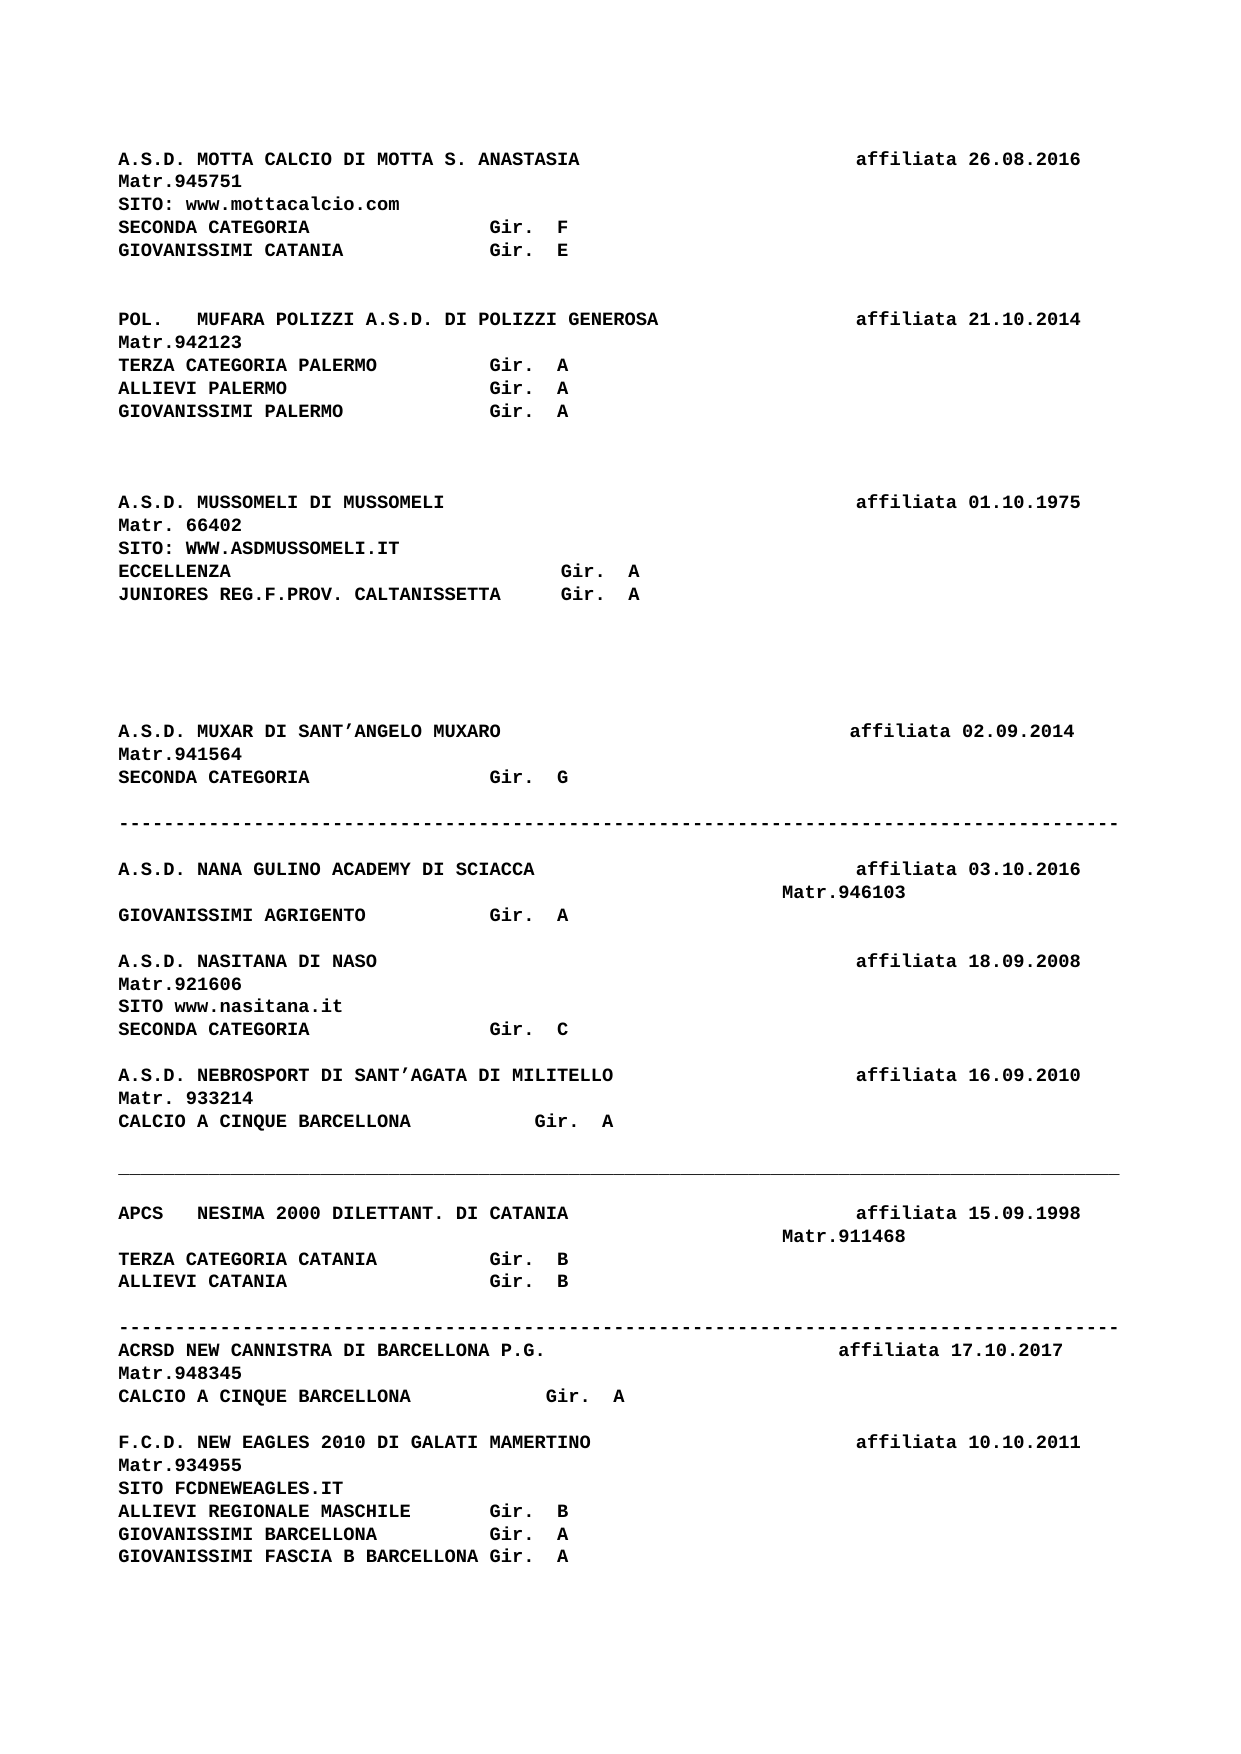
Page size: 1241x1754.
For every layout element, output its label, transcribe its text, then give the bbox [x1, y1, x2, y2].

text A.S.D. MUSSOMELI DI MUSSOMELI affiliata 01.10.1975 [118, 493, 1152, 514]
text ----------------------------------------------------------------------------------------- [118, 814, 1152, 835]
text Matr. 66402 [118, 516, 1152, 537]
text SITO www.nasitana.it [118, 997, 1152, 1018]
text A.S.D. NANA GULINO ACADEMY DI SCIACCA affiliata 03.10.2016 Matr.946103 [118, 860, 1152, 904]
text SECONDA CATEGORIA Gir. F [118, 218, 1152, 239]
text _________________________________________________________________________________________ [118, 1158, 1152, 1179]
text ALLIEVI PALERMO Gir. A [118, 378, 1152, 400]
text Matr.948345 [118, 1364, 1152, 1385]
text GIOVANISSIMI PALERMO Gir. A [118, 401, 1152, 423]
text F.C.D. NEW EAGLES 2010 DI GALATI MAMERTINO affiliata 10.10.2011 [118, 1433, 1152, 1454]
text CALCIO A CINQUE BARCELLONA Gir. A [118, 1112, 1152, 1133]
text ALLIEVI CATANIA Gir. B [118, 1272, 1152, 1293]
text CALCIO A CINQUE BARCELLONA Gir. A [118, 1387, 1152, 1408]
text Matr.942123 [118, 333, 1152, 354]
text A.S.D. MUXAR DI SANT’ANGELO MUXARO affiliata 02.09.2014 [118, 722, 1152, 743]
text ----------------------------------------------------------------------------------------- [118, 1318, 1152, 1339]
text A.S.D. NEBROSPORT DI SANT’AGATA DI MILITELLO affiliata 16.09.2010 [118, 1066, 1152, 1087]
text SITO: WWW.ASDMUSSOMELI.IT [118, 539, 1152, 560]
text A.S.D. MOTTA CALCIO DI MOTTA S. ANASTASIA affiliata 26.08.2016 [118, 149, 1152, 171]
text Matr.941564 [118, 745, 1152, 766]
text SITO FCDNEWEAGLES.IT [118, 1478, 1152, 1500]
text GIOVANISSIMI AGRIGENTO Gir. A [118, 906, 1152, 927]
text Matr.921606 [118, 974, 1152, 996]
text SECONDA CATEGORIA Gir. G [118, 768, 1152, 789]
text TERZA CATEGORIA CATANIA Gir. B [118, 1249, 1152, 1271]
text GIOVANISSIMI CATANIA Gir. E [118, 241, 1152, 262]
text TERZA CATEGORIA PALERMO Gir. A [118, 356, 1152, 377]
text ALLIEVI REGIONALE MASCHILE Gir. B [118, 1501, 1152, 1523]
text SECONDA CATEGORIA Gir. C [118, 1020, 1152, 1041]
text APCS NESIMA 2000 DILETTANT. DI CATANIA affiliata 15.09.1998 Matr.911468 [118, 1203, 1152, 1248]
text Matr.945751 [118, 172, 1152, 193]
text GIOVANISSIMI BARCELLONA Gir. A [118, 1524, 1152, 1546]
text Matr. 933214 [118, 1089, 1152, 1110]
text ECCELLENZA Gir. A [118, 562, 1152, 583]
text Matr.934955 [118, 1456, 1152, 1477]
text GIOVANISSIMI FASCIA B BARCELLONA Gir. A [118, 1547, 1152, 1568]
text SITO: www.mottacalcio.com [118, 195, 1152, 216]
text ACRSD NEW CANNISTRA DI BARCELLONA P.G. affiliata 17.10.2017 [118, 1341, 1152, 1362]
text A.S.D. NASITANA DI NASO affiliata 18.09.2008 [118, 951, 1152, 973]
text POL. MUFARA POLIZZI A.S.D. DI POLIZZI GENEROSA affiliata 21.10.2014 [118, 310, 1152, 331]
text JUNIORES REG.F.PROV. CALTANISSETTA Gir. A [118, 585, 1152, 606]
